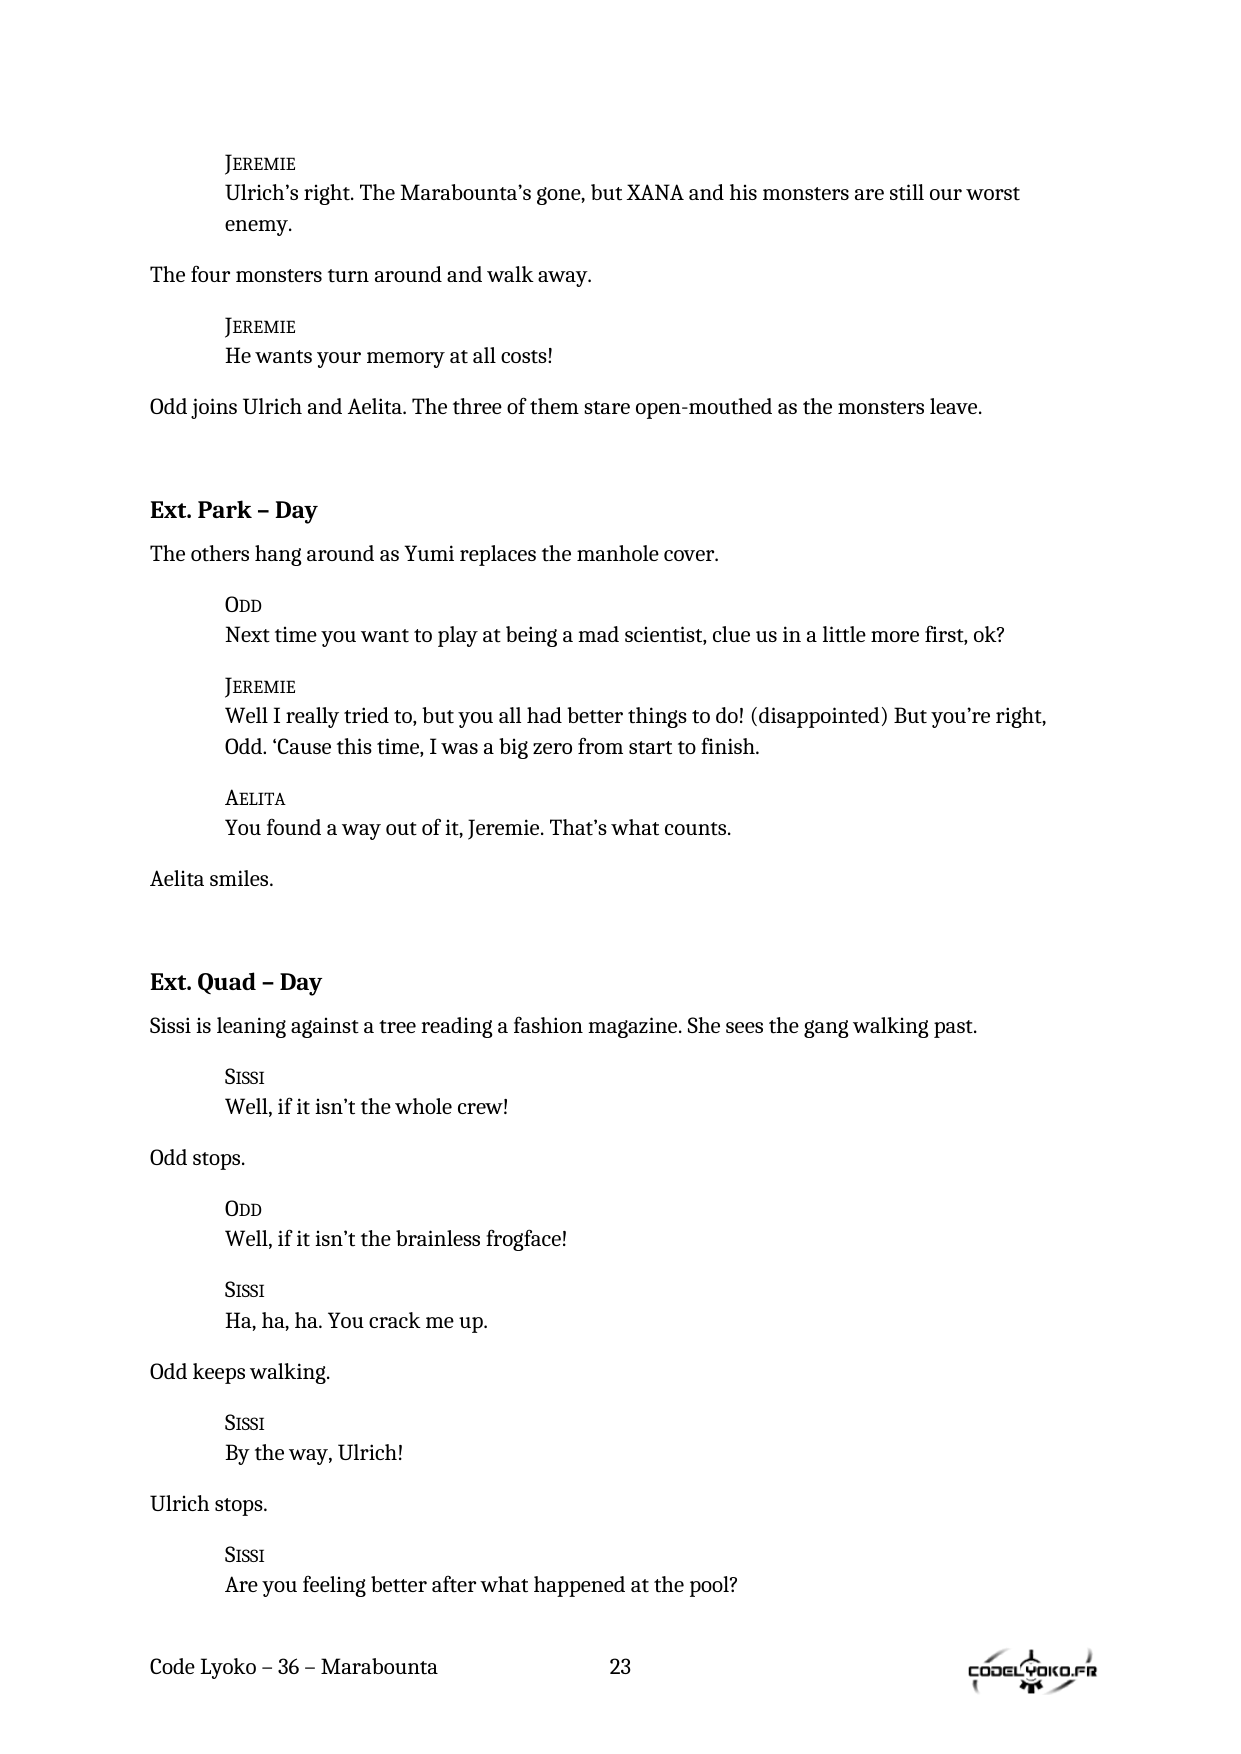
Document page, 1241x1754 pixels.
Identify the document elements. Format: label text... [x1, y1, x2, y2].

text He wants your memory at all costs! [225, 343, 1090, 369]
text Ulrich stops. [150, 1491, 1090, 1517]
text Are you feeling better after what happened at the pool? [225, 1572, 1090, 1598]
text Next time you want to play at being a mad scientist, clue us in a little more first, ok? [225, 622, 1090, 648]
text Sissi [225, 1277, 1090, 1304]
text Well I really tried to, but you all had better things to do! (disappointed) But you’re right, Odd. ‘Cause this time, I was a big zero from start to finish. [225, 703, 1090, 760]
text Jeremie [225, 150, 1090, 176]
text You found a way out of it, Jeremie. That’s what counts. [225, 815, 1090, 841]
text Sissi [225, 1409, 1090, 1436]
text Odd keeps walking. [150, 1358, 1090, 1385]
picture [965, 1647, 1100, 1695]
text Jeremie [225, 673, 1090, 699]
text Ha, ha, ha. You crack me up. [225, 1307, 1090, 1334]
text Odd stops. [150, 1145, 1090, 1171]
text Aelita [225, 784, 1090, 811]
subtitle Ext. Quad – Day [150, 968, 1090, 997]
text By the way, Ulrich! [225, 1440, 1090, 1466]
text The others hang around as Yumi replaces the manhole cover. [150, 541, 1090, 567]
text Aelita smiles. [150, 866, 1090, 892]
text Sissi is leaning against a tree reading a fashion magazine. She sees the gang walking past. [150, 1013, 1090, 1039]
text Odd joins Ulrich and Aelita. The three of them stare open-mouthed as the monsters leave. [150, 394, 1090, 420]
text The four monsters turn around and walk away. [150, 261, 1090, 288]
subtitle Ext. Park – Day [150, 496, 1090, 524]
text Sissi [225, 1064, 1090, 1090]
text Ulrich’s right. The Marabounta’s gone, but XANA and his monsters are still our worst enemy. [225, 180, 1090, 237]
text Sissi [225, 1542, 1090, 1568]
text Jeremie [225, 312, 1090, 339]
text Odd [225, 592, 1090, 618]
text Odd [225, 1196, 1090, 1222]
text Well, if it isn’t the brainless frogface! [225, 1226, 1090, 1253]
text Well, if it isn’t the whole crew! [225, 1094, 1090, 1120]
